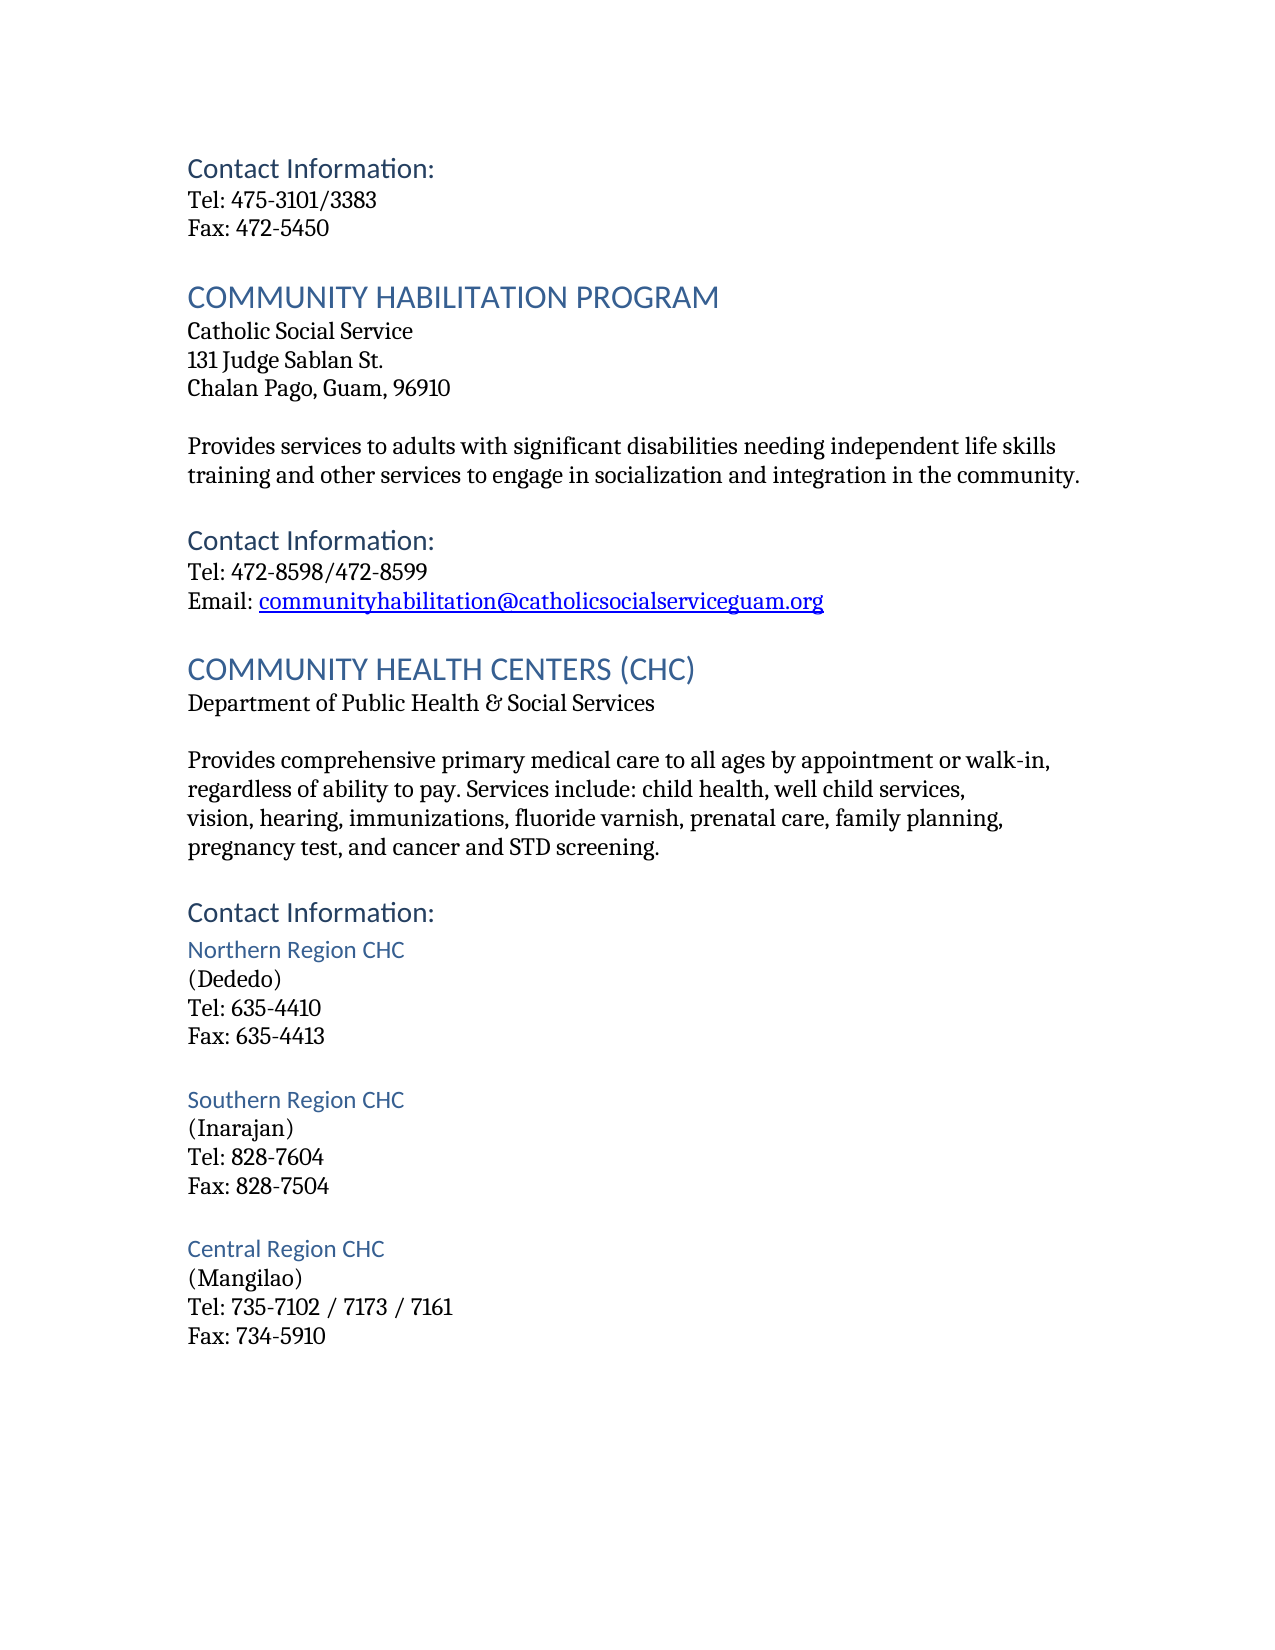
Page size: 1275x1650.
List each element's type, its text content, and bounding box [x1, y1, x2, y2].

subtitle COMMUNITY HABILITATION PROGRAM [187, 276, 1087, 317]
text (Inarajan) [187, 1114, 1087, 1143]
subtitle Southern Region CHC [187, 1084, 1087, 1114]
subtitle Contact Information: [187, 522, 1087, 558]
subtitle Contact Information: [187, 150, 1087, 186]
text Provides services to adults with significant disabilities needing independent life skills training and other services to engage in socialization and integration in the community. [187, 432, 1087, 489]
text vision, hearing, immunizations, fluoride varnish, prenatal care, family planning, pregnancy test, and cancer and STD screening. [187, 804, 1087, 861]
subtitle COMMUNITY HEALTH CENTERS (CHC) [187, 648, 1087, 689]
text Fax: 635-4413 [187, 1022, 1087, 1051]
text Tel: 635-4410 [187, 993, 1087, 1022]
text Department of Public Health & Social Services [187, 689, 1087, 718]
text Tel: 475-3101/3383 [187, 186, 1087, 214]
text Fax: 472-5450 [187, 214, 1087, 243]
text (Mangilao) [187, 1264, 1087, 1293]
text Tel: 472-8598/472-8599 [187, 558, 1087, 587]
subtitle Central Region CHC [187, 1233, 1087, 1264]
text Fax: 828-7504 [187, 1172, 1087, 1201]
subtitle Northern Region CHC [187, 934, 1087, 965]
text (Dededo) [187, 965, 1087, 993]
text Fax: 734-5910 [187, 1322, 1087, 1350]
text Tel: 735-7102 / 7173 / 7161 [187, 1293, 1087, 1322]
text Email: communityhabilitation@catholicsocialserviceguam.org [187, 587, 1087, 615]
text Chalan Pago, Guam, 96910 [187, 374, 1087, 403]
text Catholic Social Service [187, 317, 1087, 346]
text Provides comprehensive primary medical care to all ages by appointment or walk-in, regardless of ability to pay. Services include: child health, well child services, [187, 746, 1087, 804]
text Tel: 828-7604 [187, 1143, 1087, 1172]
subtitle Contact Information: [187, 894, 1087, 930]
text 131 Judge Sablan St. [187, 346, 1087, 374]
